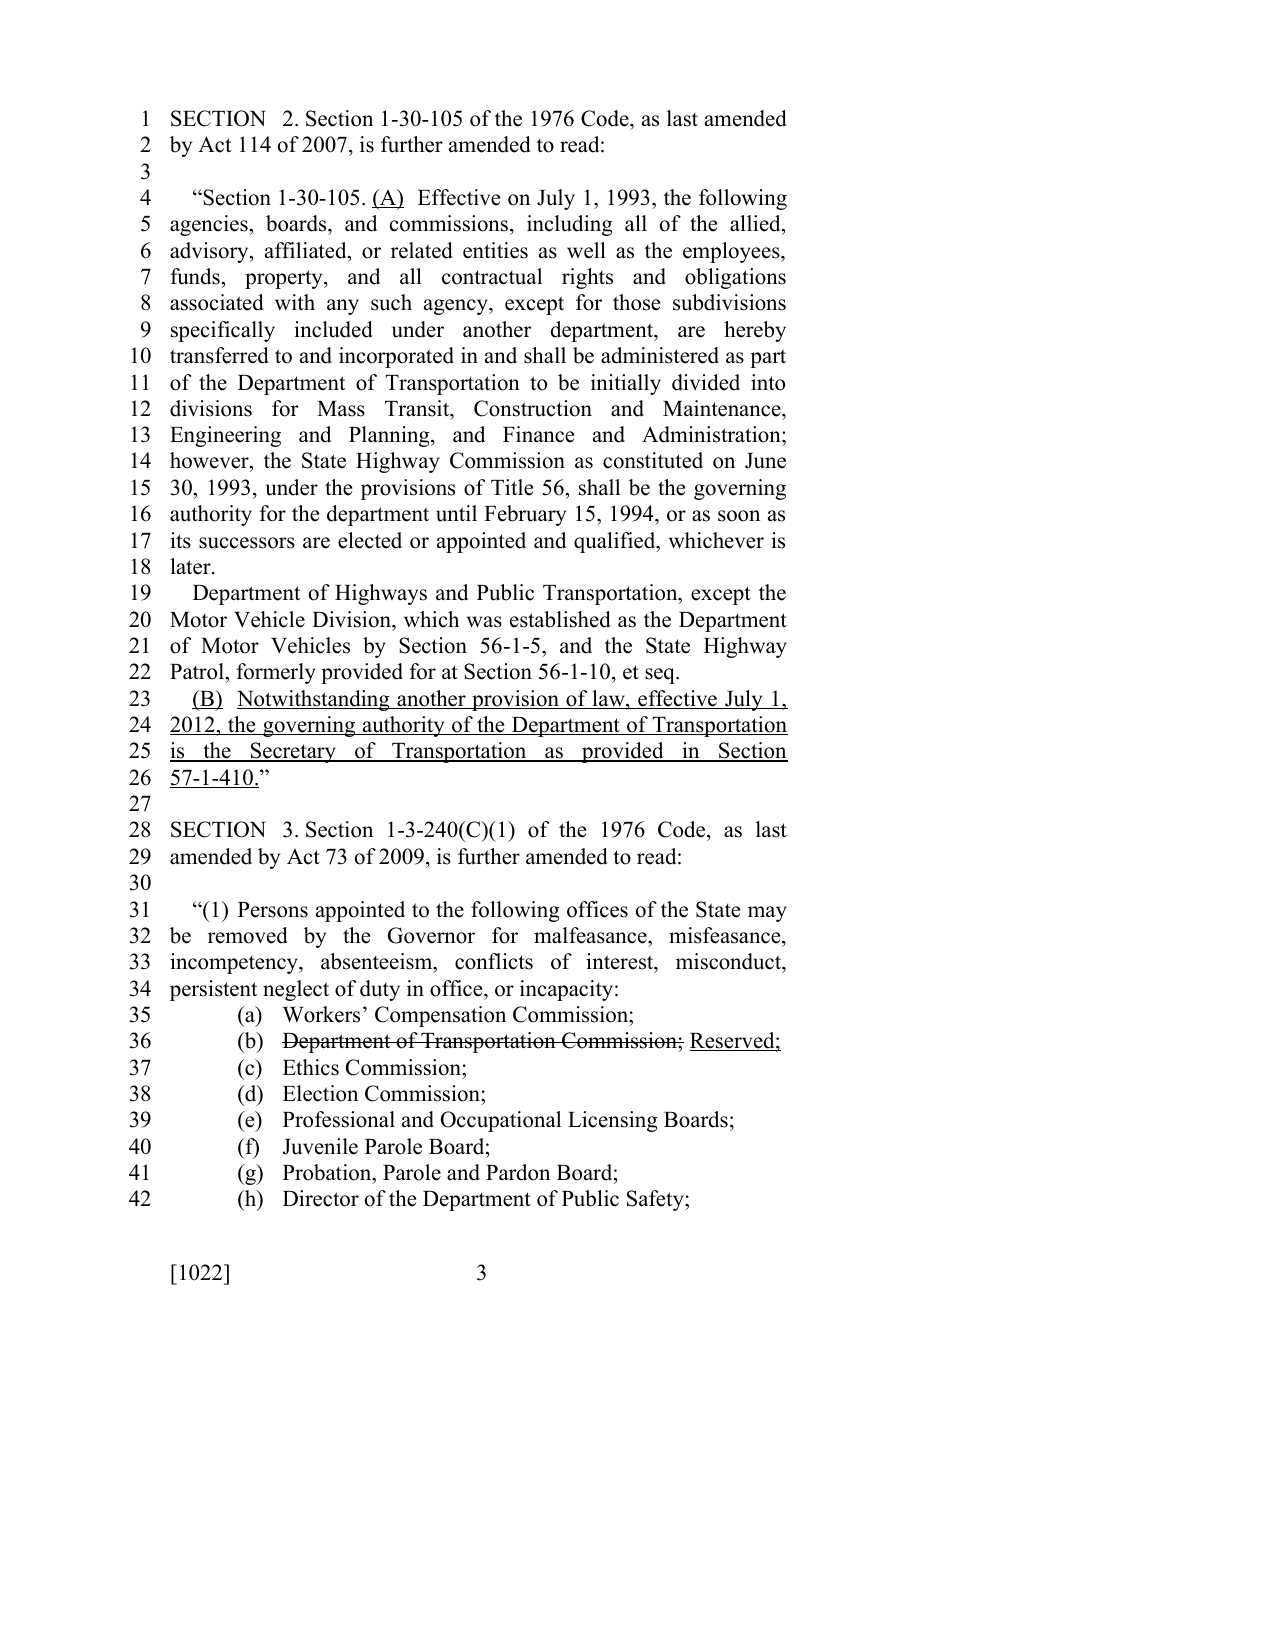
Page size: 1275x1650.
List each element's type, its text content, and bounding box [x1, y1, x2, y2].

text Department of Highways and Public Transportation, except the Motor Vehicle Division, which was established as the Department of Motor Vehicles by Section 56-1-5, and the State Highway Patrol, formerly provided for at Section 56-1-10, et seq. [169, 579, 787, 685]
text (B) Notwithstanding another provision of law, effective July 1, 2012, the governing authority of the Department of Transportation is the Secretary of Transportation as provided in Section 57-1-410.” [169, 761, 787, 790]
text “(1) Persons appointed to the following offices of the State may be removed by the Governor for malfeasance, misfeasance, incompetency, absenteeism, conflicts of interest, misconduct, persistent neglect of duty in office, or incapacity: [169, 896, 787, 1001]
text (h) Director of the Department of Public Safety; [169, 1186, 787, 1212]
text (g) Probation, Parole and Pardon Board; [169, 1159, 787, 1186]
text (c) Ethics Commission; [169, 1054, 787, 1080]
text SECTION 3. Section 1-3-240(C)(1) of the 1976 Code, as last amended by Act 73 of 2009, is further amended to read: [169, 817, 787, 869]
text (B) Notwithstanding another provision of law, effective July 1, 2012, the governing authority of the Department of Transportation is the Secretary of Transportation as provided in Section 57-1-410.” [169, 735, 787, 760]
text “Section 1-30-105. (A) Effective on July 1, 1993, the following agencies, boards, and commissions, including all of the allied, advisory, affiliated, or related entities as well as the employees, funds, property, and all contractual rights and obligations associated with any such agency, except for those subdivisions specifically included under another department, are hereby transferred to and incorporated in and shall be administered as part of the Department of Transportation to be initially divided into divisions for Mass Transit, Construction and Maintenance, Engineering and Planning, and Finance and Administration; however, the State Highway Commission as constituted on June 30, 1993, under the provisions of Title 56, shall be the governing authority for the department until February 15, 1994, or as soon as its successors are elected or appointed and qualified, whichever is later. [169, 184, 787, 579]
text (f) Juvenile Parole Board; [169, 1133, 787, 1159]
text SECTION 2. Section 1-30-105 of the 1976 Code, as last amended by Act 114 of 2007, is further amended to read: [169, 105, 787, 158]
text (a) Workers’ Compensation Commission; [169, 1001, 787, 1027]
text (B) Notwithstanding another provision of law, effective July 1, 2012, the governing authority of the Department of Transportation is the Secretary of Transportation as provided in Section 57-1-410.” [169, 685, 787, 734]
text (d) Election Commission; [169, 1080, 787, 1106]
text (e) Professional and Occupational Licensing Boards; [169, 1106, 787, 1133]
text (b) Department of Transportation Commission; Reserved; [169, 1027, 787, 1054]
